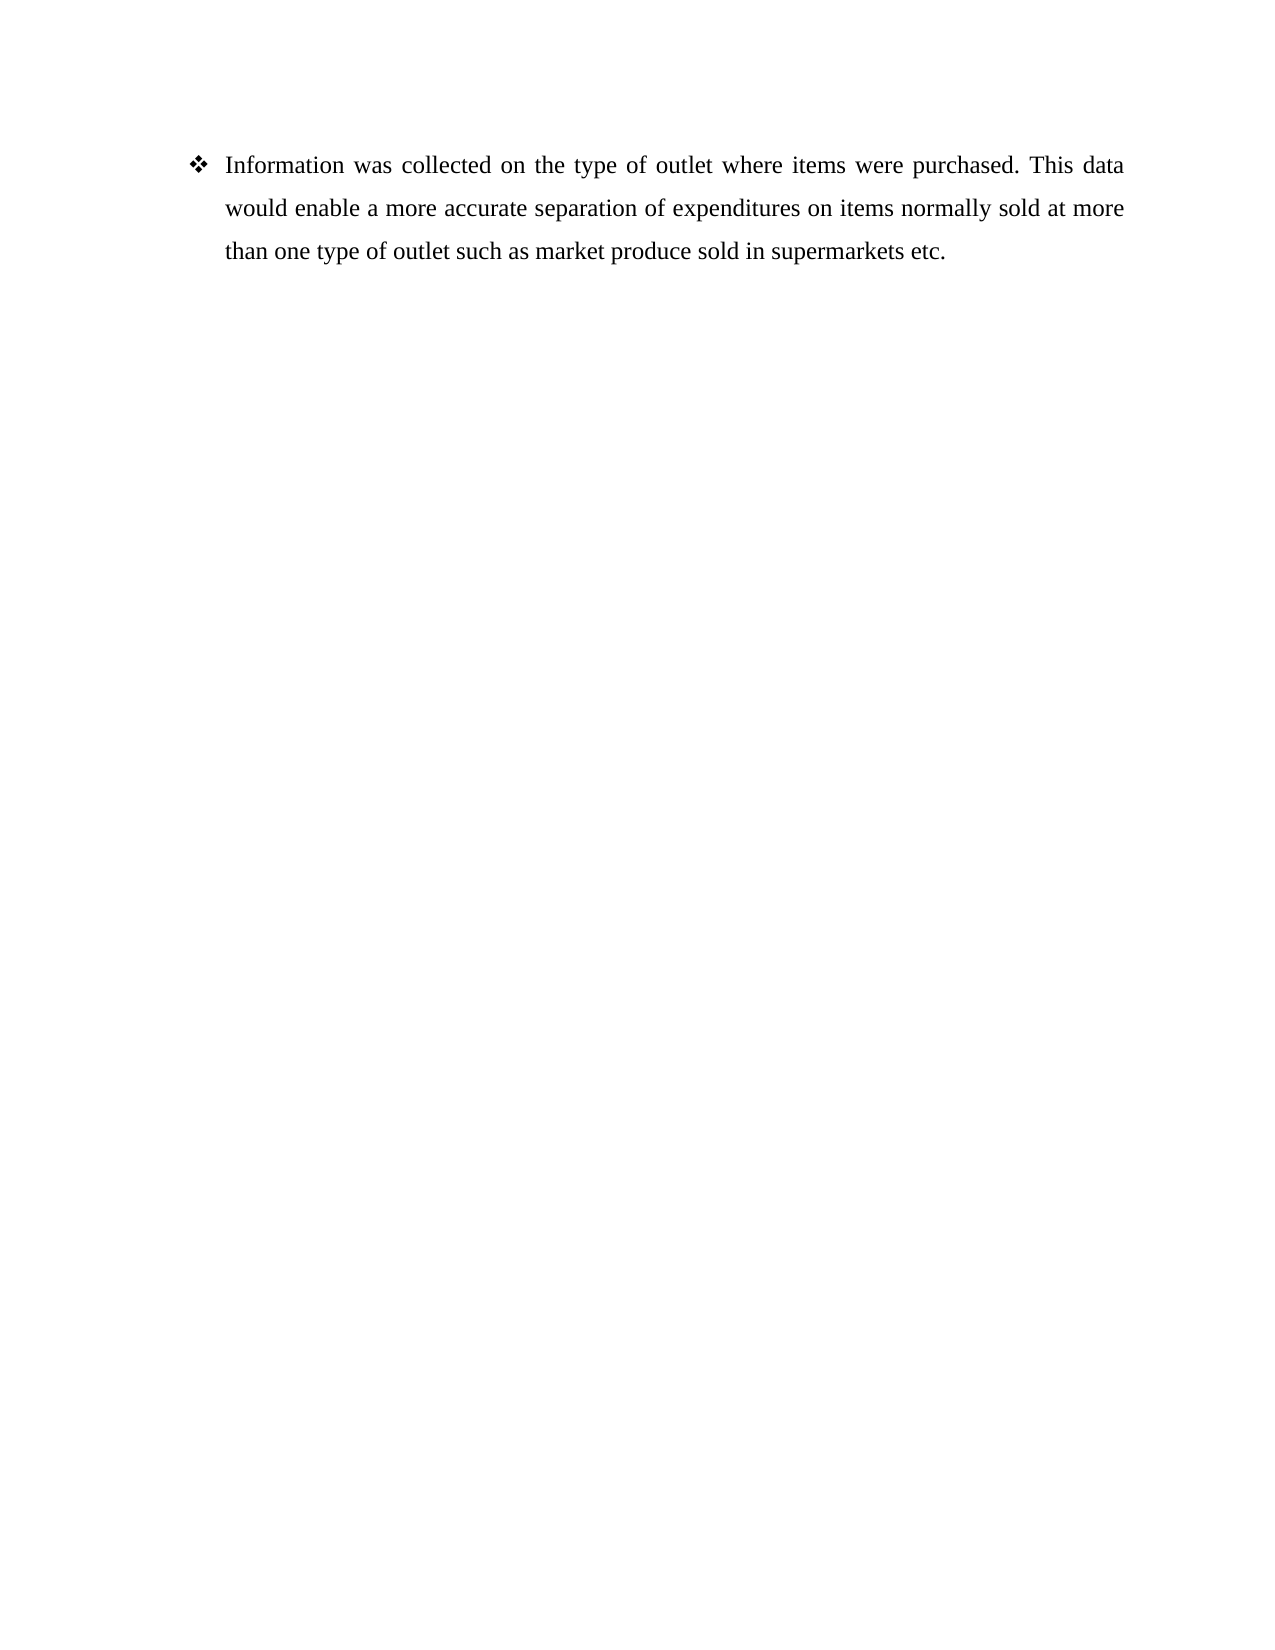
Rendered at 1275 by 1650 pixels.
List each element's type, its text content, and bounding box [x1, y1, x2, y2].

list Information was collected on the type of outlet where items were purchased. This data would enable a more accurate separation of expenditures on items normally sold at more than one type of outlet such as market produce sold in supermarkets etc. [187, 150, 1125, 265]
